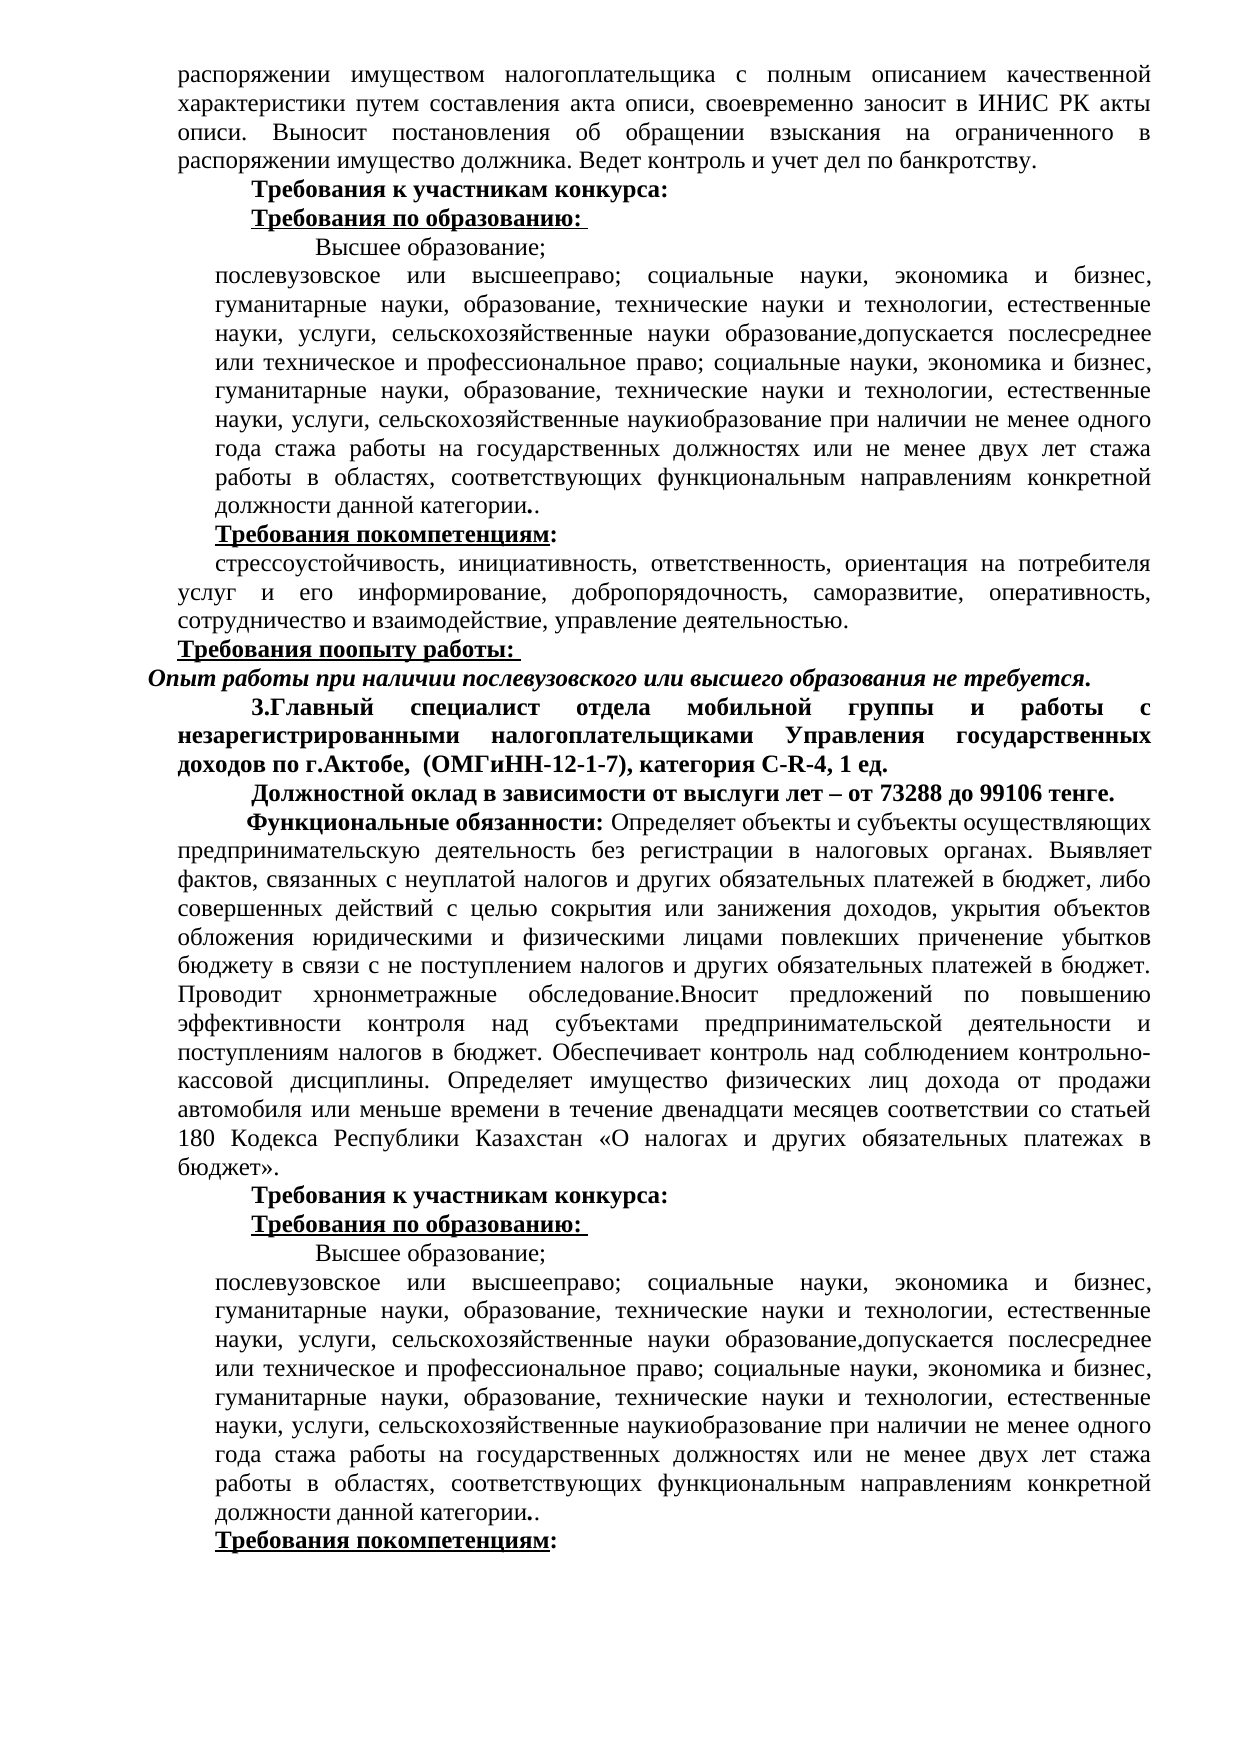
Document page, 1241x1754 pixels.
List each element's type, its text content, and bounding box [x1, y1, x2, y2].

list Требования поопыту работы: [177, 634, 1152, 663]
text Опыт работы при наличии послевузовского или высшего образования не требуется. [148, 663, 1152, 692]
list Требования покомпетенциям: [215, 1525, 1152, 1554]
text Высшее образование; [215, 1238, 1152, 1267]
text Требования по образованию: [177, 203, 1152, 232]
text послевузовское или высшееправо; социальные науки, экономика и бизнес, гуманитарные науки, образование, технические науки и технологии, естественные науки, услуги, сельскохозяйственные науки образование,допускается послесреднее или техническое и профессиональное право; социальные науки, экономика и бизнес, гуманитарные науки, образование, технические науки и технологии, естественные науки, услуги, сельскохозяйственные наукиобразование при наличии не менее одного года стажа работы на государственных должностях или не менее двух лет стажа работы в областях, соответствующих функциональным направлениям конкретной должности данной категории.. [215, 260, 1152, 519]
text 3.Главный специалист отдела мобильной группы и работы с незарегистрированными налогоплательщиками Управления государственных доходов по г.Актобе, (ОМГиНН-12-1-7), категория С-R-4, 1 ед. [177, 692, 1152, 778]
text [177, 59, 1152, 174]
text Требования к участникам конкурса: [177, 1180, 1152, 1209]
text Должностной оклад в зависимости от выслуги лет – от 73288 до 99106 тенге. [177, 778, 1152, 807]
list стрессоустойчивость, инициативность, ответственность, ориентация на потребителя услуг и его информирование, добропорядочность, саморазвитие, оперативность, сотрудничество и взаимодействие, управление деятельностью. [177, 548, 1152, 634]
text послевузовское или высшееправо; социальные науки, экономика и бизнес, гуманитарные науки, образование, технические науки и технологии, естественные науки, услуги, сельскохозяйственные науки образование,допускается послесреднее или техническое и профессиональное право; социальные науки, экономика и бизнес, гуманитарные науки, образование, технические науки и технологии, естественные науки, услуги, сельскохозяйственные наукиобразование при наличии не менее одного года стажа работы на государственных должностях или не менее двух лет стажа работы в областях, соответствующих функциональным направлениям конкретной должности данной категории.. [215, 1267, 1152, 1525]
text Высшее образование; [215, 232, 1152, 260]
list Требования покомпетенциям: [215, 519, 1152, 548]
text Требования к участникам конкурса: [177, 174, 1152, 203]
list Функциональные обязанности: Определяет объекты и субъекты осуществляющих предпринимательскую деятельность без регистрации в налоговых органах. Выявляет фактов, связанных с неуплатой налогов и других обязательных платежей в бюджет, либо совершенных действий с целью сокрытия или занижения доходов, укрытия объектов обложения юридическими и физическими лицами повлекших приченение убытков бюджету в связи с не поступлением налогов и других обязательных платежей в бюджет. Проводит хрнонметражные обследование.Вносит предложений по повышению эффективности контроля над субъектами предпринимательской деятельности и поступлениям налогов в бюджет. Обеспечивает контроль над соблюдением контрольно-кассовой дисциплины. Определяет имущество физических лиц дохода от продажи автомобиля или меньше времени в течение двенадцати месяцев соответствии со статьей 180 Кодекса Республики Казахстан «О налогах и других обязательных платежах в бюджет». [177, 807, 1152, 1180]
text Требования по образованию: [177, 1209, 1152, 1238]
